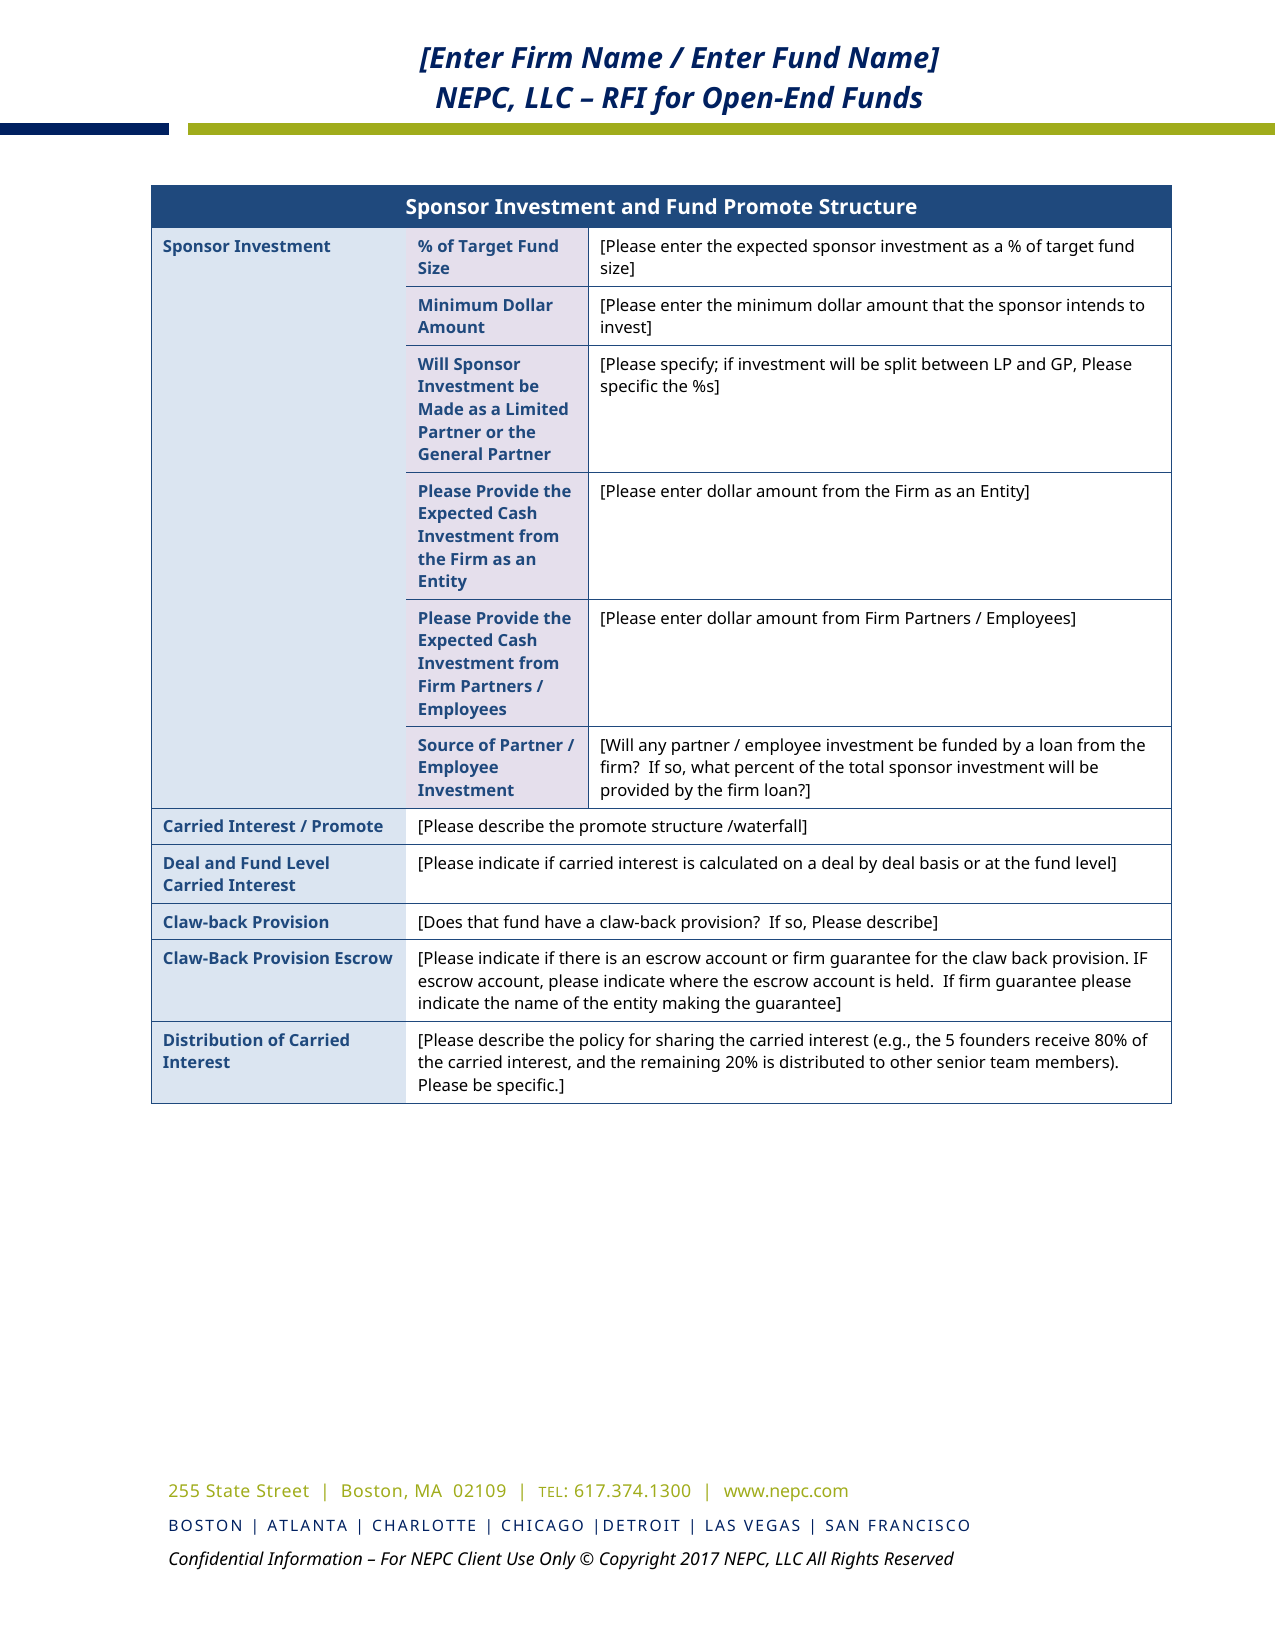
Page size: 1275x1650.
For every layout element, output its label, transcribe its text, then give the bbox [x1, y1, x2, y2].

table_cell [Please specify; if investment will be split between LP and GP, Please specific the %s] [589, 346, 1171, 472]
table_cell [Will any partner / employee investment be funded by a loan from the firm? If so, what percent of the total sponsor investment will be provided by the firm loan?] [589, 727, 1171, 808]
table_cell Will Sponsor Investment be Made as a Limited Partner or the General Partner [406, 346, 588, 472]
table_cell Carried Interest / Promote [152, 809, 406, 844]
table_cell Deal and Fund Level Carried Interest [152, 845, 406, 903]
table_cell Please Provide the Expected Cash Investment from the Firm as an Entity [406, 473, 588, 599]
table_cell [Please describe the policy for sharing the carried interest (e.g., the 5 founders receive 80% of the carried interest, and the remaining 20% is distributed to other senior team members). Please be specific.] [406, 1022, 1171, 1103]
table_cell [Please enter dollar amount from the Firm as an Entity] [589, 473, 1171, 599]
table_cell Claw-back Provision [152, 904, 406, 939]
table_cell [Does that fund have a claw-back provision? If so, Please describe] [406, 904, 1171, 939]
table_cell [Please indicate if carried interest is calculated on a deal by deal basis or at the fund level] [406, 845, 1171, 903]
table_cell [Please indicate if there is an escrow account or firm guarantee for the claw back provision. IF escrow account, please indicate where the escrow account is held. If firm guarantee please indicate the name of the entity making the guarantee] [406, 940, 1171, 1021]
table_cell [Please enter dollar amount from Firm Partners / Employees] [589, 600, 1171, 726]
table_cell % of Target Fund Size [406, 228, 588, 286]
table_cell [Please enter the expected sponsor investment as a % of target fund size] [589, 228, 1171, 286]
table_cell [Please enter the minimum dollar amount that the sponsor intends to invest] [589, 287, 1171, 345]
table_cell Claw-Back Provision Escrow [152, 940, 406, 1021]
table_cell [Please describe the promote structure /waterfall] [406, 809, 1171, 844]
table_cell Source of Partner / Employee Investment [406, 727, 588, 808]
table_cell Minimum Dollar Amount [406, 287, 588, 345]
table_cell Distribution of Carried Interest [152, 1022, 406, 1103]
table_cell Please Provide the Expected Cash Investment from Firm Partners / Employees [406, 600, 588, 726]
table_header Sponsor Investment and Fund Promote Structure [152, 186, 1171, 227]
table_cell Sponsor Investment [152, 228, 406, 808]
